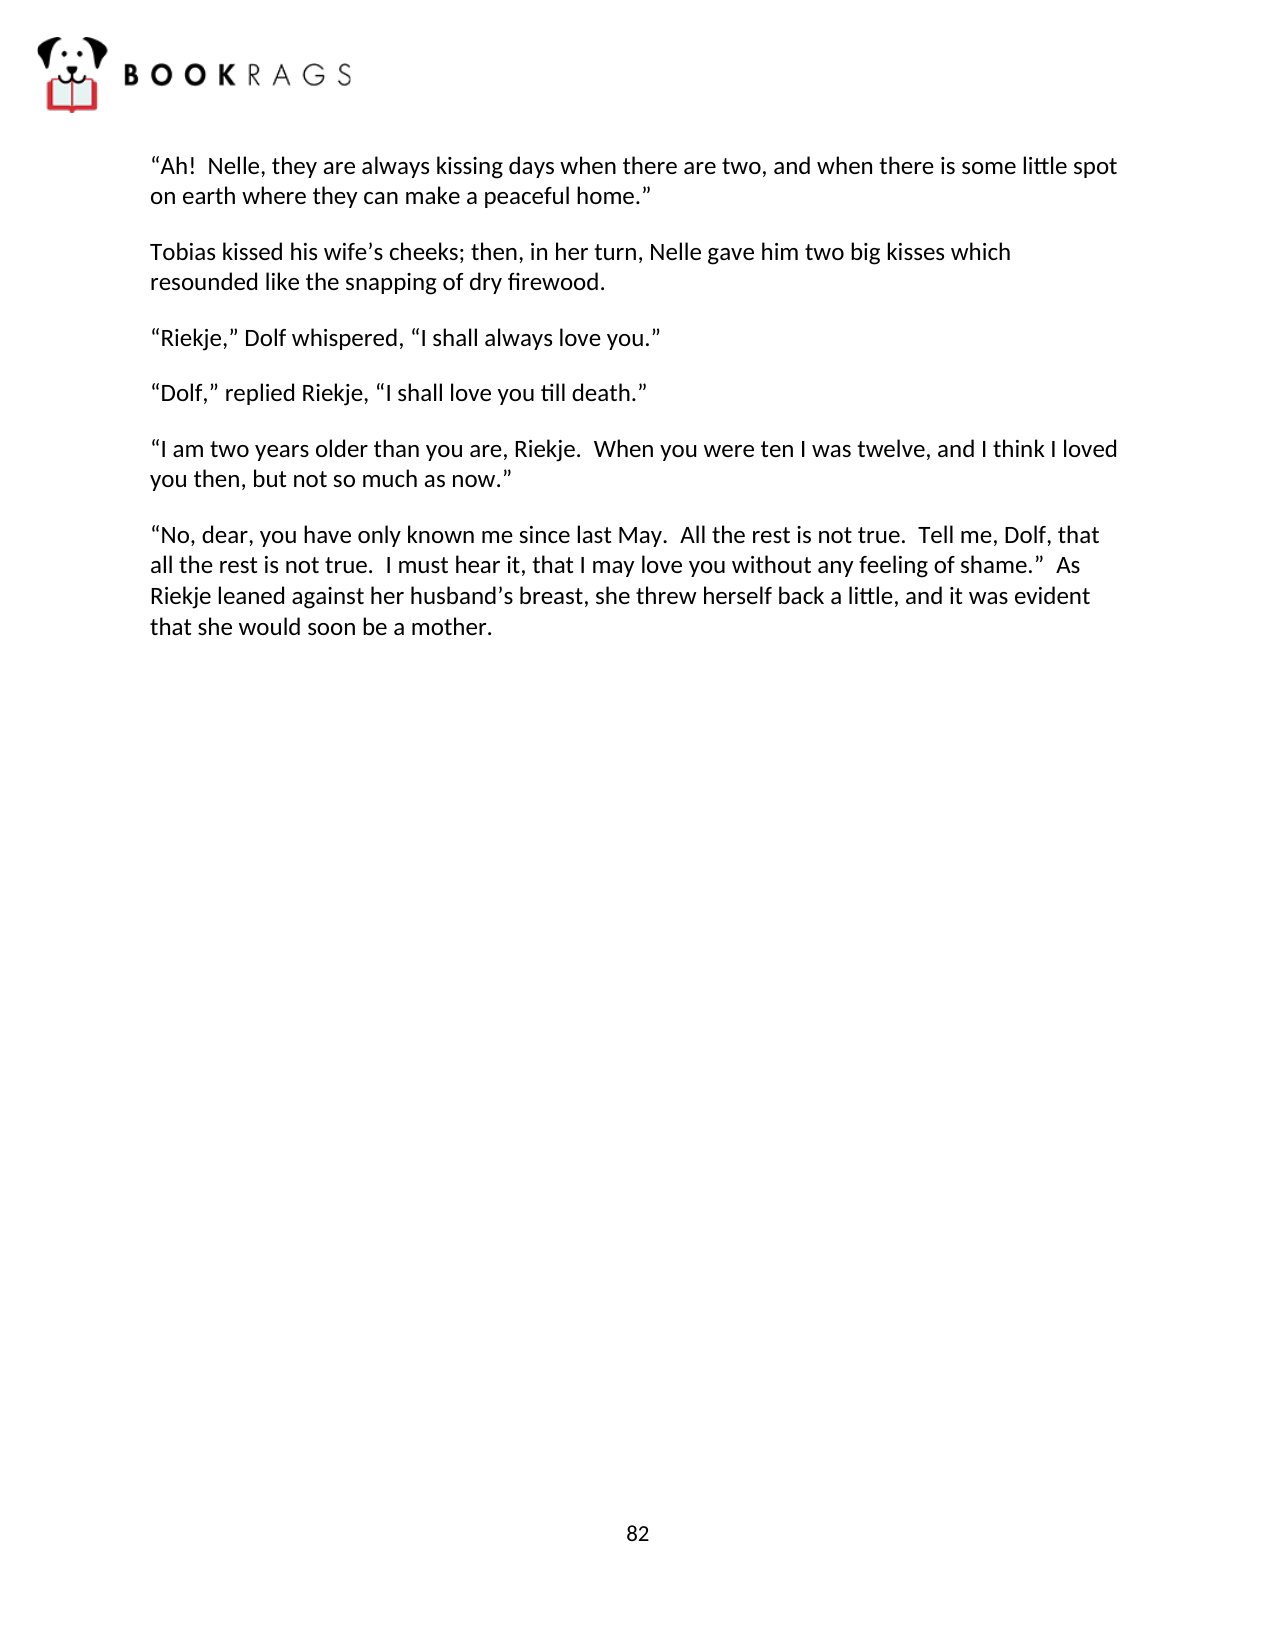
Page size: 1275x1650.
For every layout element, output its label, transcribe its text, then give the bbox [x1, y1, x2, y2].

text “Ah! Nelle, they are always kissing days when there are two, and when there is some little spot on earth where they can make a peaceful home.” [150, 150, 1125, 211]
text “No, dear, you have only known me since last May. All the rest is not true. Tell me, Dolf, that all the rest is not true. I must hear it, that I may love you without any feeling of shame.” As Riekje leaned against her husband’s breast, she threw herself back a little, and it was evident that she would soon be a mother. [150, 519, 1125, 641]
text “Riekje,” Dolf whispered, “I shall always love you.” [150, 322, 1125, 353]
text “Dolf,” replied Riekje, “I shall love you till death.” [150, 378, 1125, 408]
text Tobias kissed his wife’s cheeks; then, in her turn, Nelle gave him two big kisses which resounded like the snapping of dry firewood. [150, 236, 1125, 297]
text “I am two years older than you are, Riekje. When you were ten I was twelve, and I think I loved you then, but not so much as now.” [150, 433, 1125, 494]
picture [37, 37, 351, 113]
